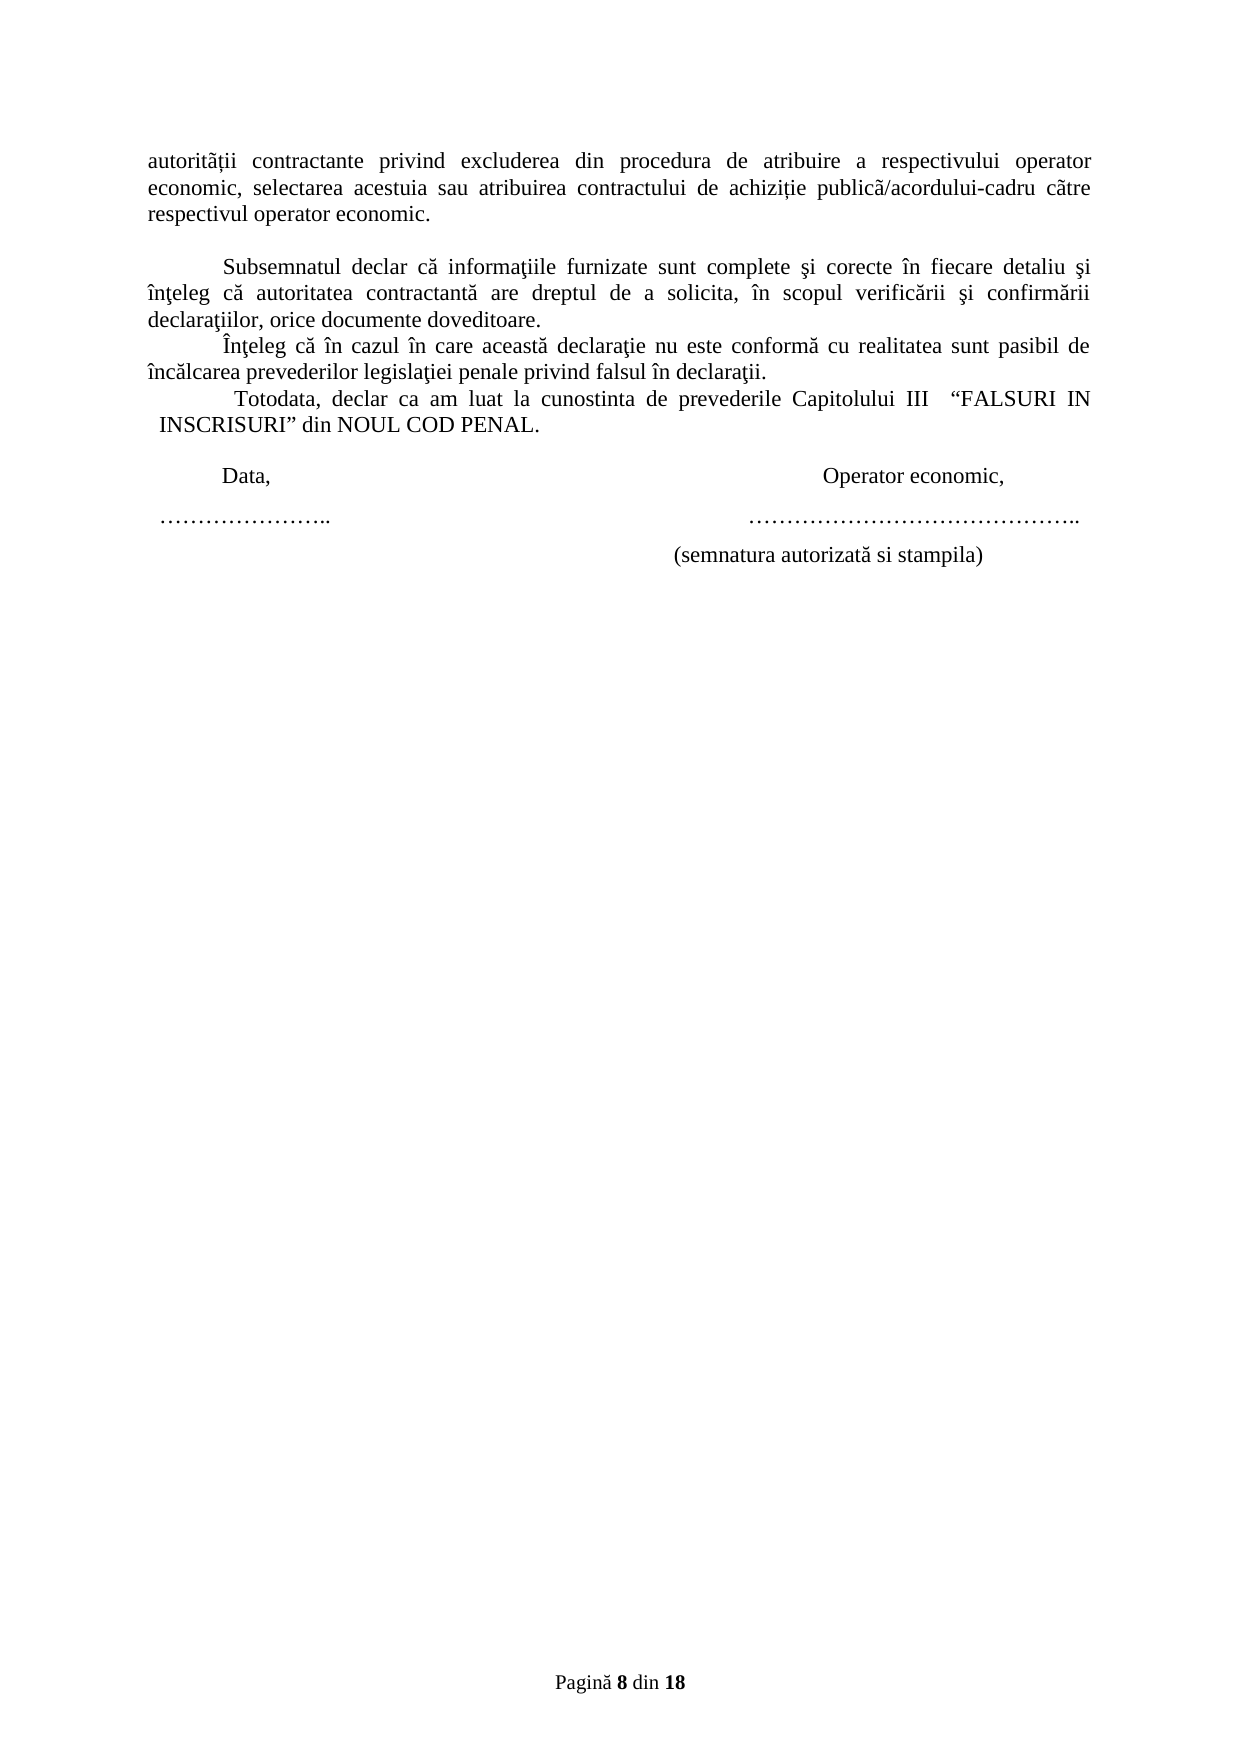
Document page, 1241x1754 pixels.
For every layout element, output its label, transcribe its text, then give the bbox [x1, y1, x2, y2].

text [148, 148, 1093, 227]
text Subsemnatul declar că informaţiile furnizate sunt complete şi corecte în fiecare detaliu şi înţeleg că autoritatea contractantă are dreptul de a solicita, în scopul verificării şi confirmării declaraţiilor, orice documente doveditoare. [148, 253, 1093, 332]
text (semnatura autorizată si stampila) [159, 541, 1093, 568]
text Înţeleg că în cazul în care această declaraţie nu este conformă cu realitatea sunt pasibil de încălcarea prevederilor legislaţiei penale privind falsul în declaraţii. [148, 332, 1093, 385]
text ………………….. …………………………………….. [159, 502, 1093, 528]
text Totodata, declar ca am luat la cunostinta de prevederile Capitolului III “FALSURI IN INSCRISURI” din NOUL COD PENAL. [159, 385, 1093, 437]
text Data, Operator economic, [159, 462, 1093, 489]
